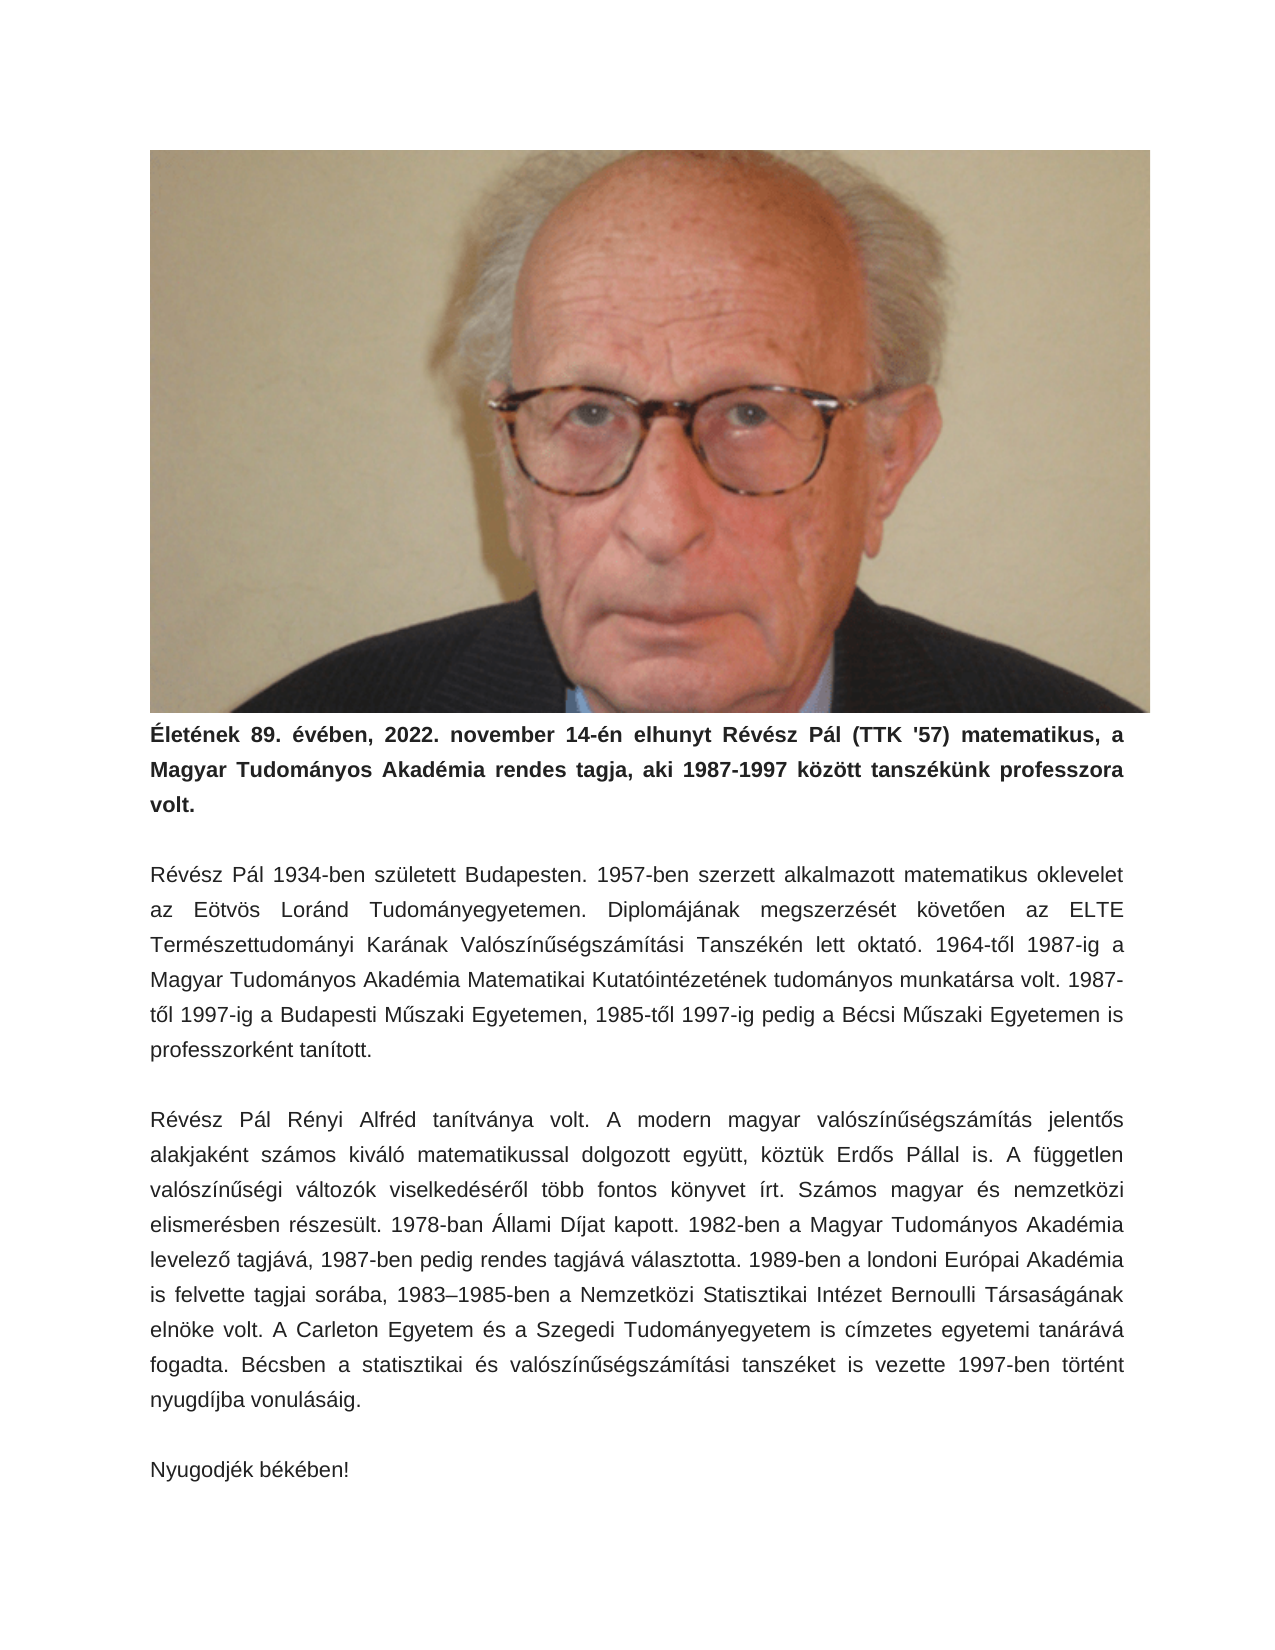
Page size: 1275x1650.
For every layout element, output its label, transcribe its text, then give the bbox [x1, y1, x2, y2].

text Révész Pál 1934-ben született Budapesten. 1957-ben szerzett alkalmazott matematikus oklevelet az Eötvös Loránd Tudományegyetemen. Diplomájának megszerzését követően az ELTE Természettudományi Karának Valószínűségszámítási Tanszékén lett oktató. 1964-től 1987-ig a Magyar Tudományos Akadémia Matematikai Kutatóintézetének tudományos munkatársa volt. 1987-től 1997-ig a Budapesti Műszaki Egyetemen, 1985-től 1997-ig pedig a Bécsi Műszaki Egyetemen is professzorként tanított. [150, 852, 1125, 1062]
text Életének 89. évében, 2022. november 14-én elhunyt Révész Pál (TTK '57) matematikus, a Magyar Tudományos Akadémia rendes tagja, aki 1987-1997 között tanszékünk professzora volt. [150, 713, 1125, 817]
text Révész Pál Rényi Alfréd tanítványa volt. A modern magyar valószínűségszámítás jelentős alakjaként számos kiváló matematikussal dolgozott együtt, köztük Erdős Pállal is. A független valószínűségi változók viselkedéséről több fontos könyvet írt. Számos magyar és nemzetközi elismerésben részesült. 1978-ban Állami Díjat kapott. 1982-ben a Magyar Tudományos Akadémia levelező tagjává, 1987-ben pedig rendes tagjává választotta. 1989-ben a londoni Európai Akadémia is felvette tagjai sorába, 1983–1985-ben a Nemzetközi Statisztikai Intézet Bernoulli Társaságának elnöke volt. A Carleton Egyetem és a Szegedi Tudományegyetem is címzetes egyetemi tanárává fogadta. Bécsben a statisztikai és valószínűségszámítási tanszéket is vezette 1997-ben történt nyugdíjba vonulásáig. [150, 1097, 1125, 1412]
picture [150, 150, 1150, 713]
text Nyugodjék békében! [150, 1447, 1125, 1482]
